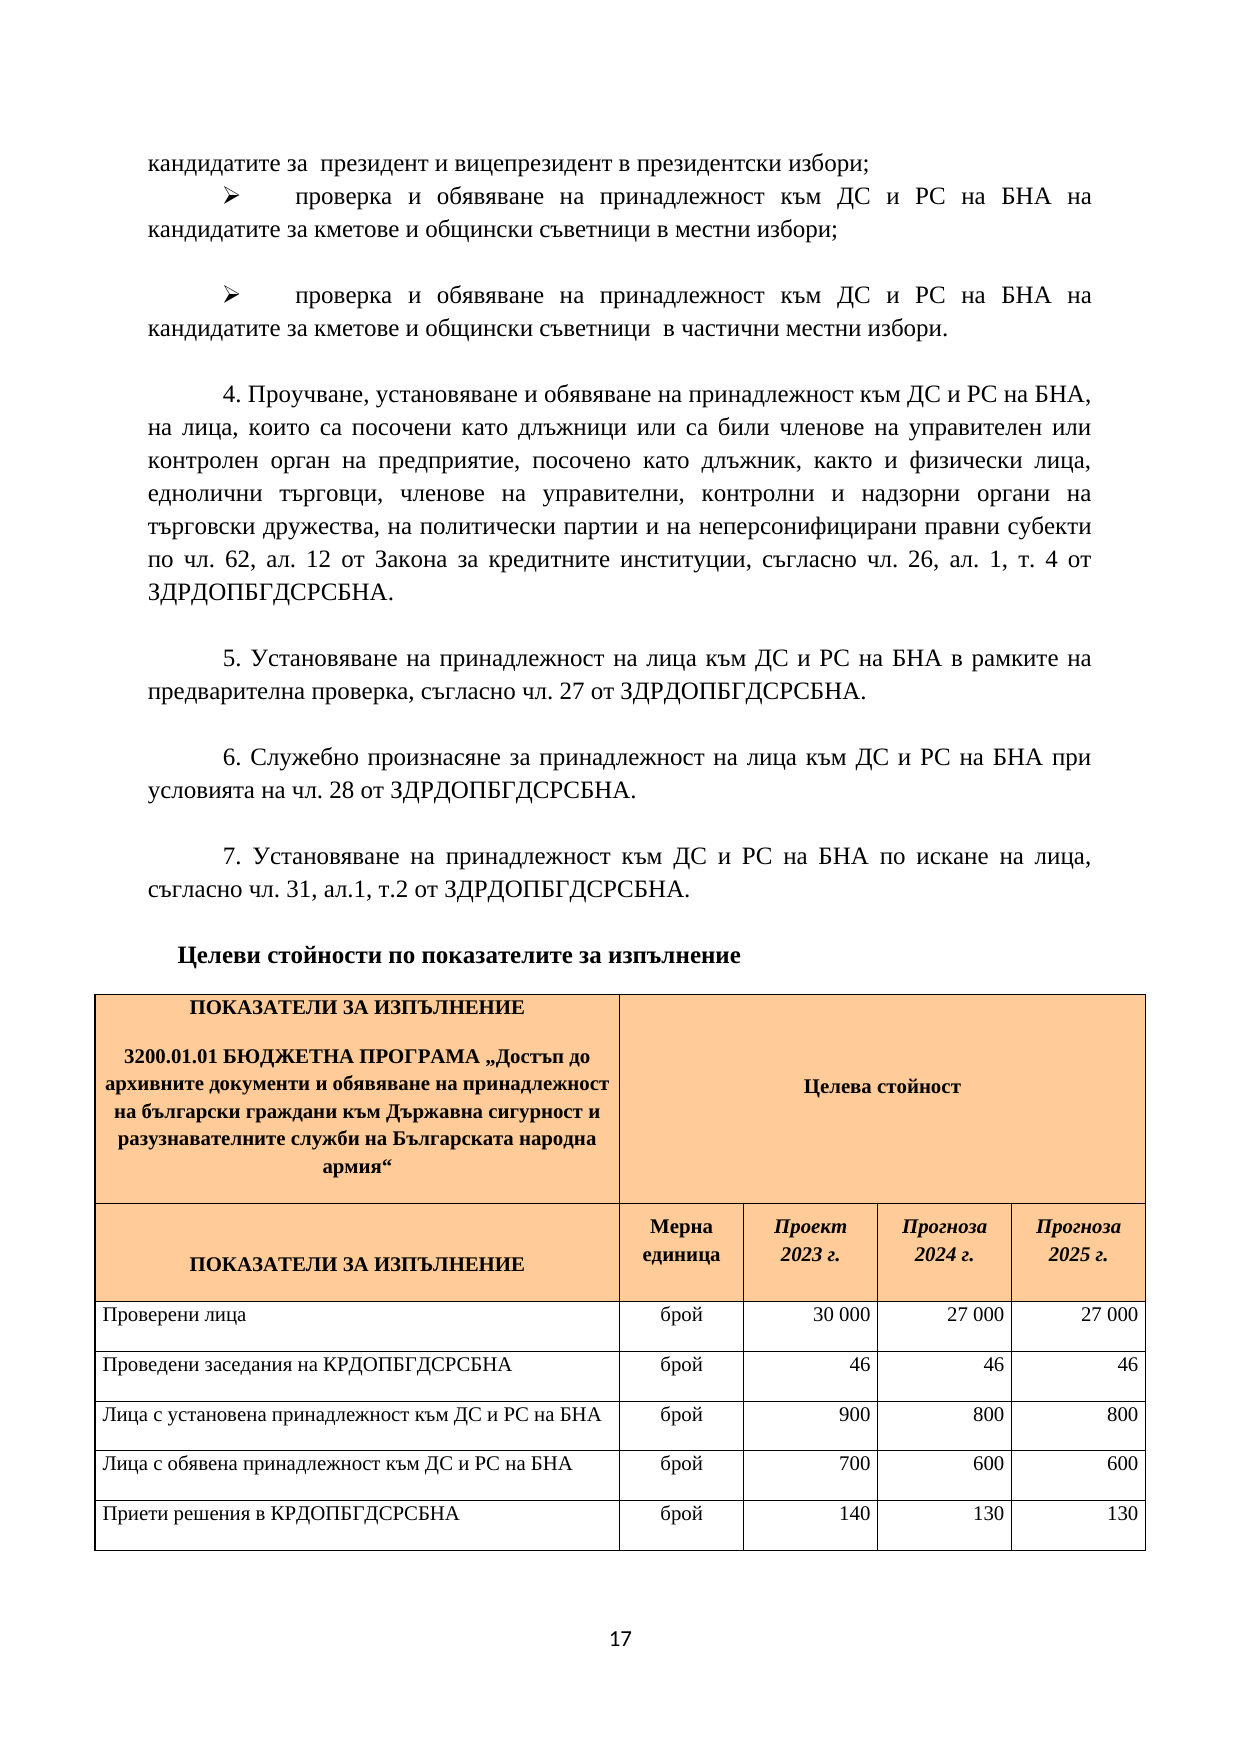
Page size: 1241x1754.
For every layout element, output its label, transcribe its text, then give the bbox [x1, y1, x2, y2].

table_header ПОКАЗАТЕЛИ ЗА ИЗПЪЛНЕНИЕ 3200.01.01 БЮДЖЕТНА ПРОГРАМА „Достъп до архивните документи и обявяване на принадлежност на български граждани към Държавна сигурност и разузнавателните служби на Българската народна армия“ [96, 995, 619, 1203]
list проверка и обявяване на принадлежност към ДС и РС на БНА на кандидатите за кметове и общински съветници в частични местни избори. [148, 280, 1092, 342]
table_cell 800 [1012, 1402, 1145, 1450]
table_cell 900 [744, 1402, 877, 1450]
table_cell 800 [878, 1402, 1011, 1450]
table_cell 46 [1012, 1352, 1145, 1401]
table_cell 27 000 [1012, 1302, 1145, 1351]
table_cell Проверени лица [96, 1302, 619, 1351]
table_cell брой [620, 1352, 743, 1401]
table_cell Лица с установена принадлежност към ДС и РС на БНА [96, 1402, 619, 1450]
text Целеви стойности по показателите за изпълнение [177, 940, 1092, 969]
table_cell 30 000 [744, 1302, 877, 1351]
table_header Целева стойност [620, 995, 1145, 1203]
text 6. Служебно произнасяне за принадлежност на лица към ДС и PC на БНА при условията на чл. 28 от ЗДРДОПБГДСPCБНА. [148, 742, 1092, 804]
table_cell брой [620, 1302, 743, 1351]
table_cell Лица с обявена принадлежност към ДС и РС на БНА [96, 1451, 619, 1500]
table_cell брой [620, 1501, 743, 1550]
table_cell 46 [744, 1352, 877, 1401]
text 5. Установяване на принадлежност на лица към ДС и PC на БНА в рамките на предварителна проверка, съгласно чл. 27 от ЗДРДОПБГДСPCБНА. [148, 643, 1092, 705]
table_cell 130 [1012, 1501, 1145, 1550]
table_cell 700 [744, 1451, 877, 1500]
table_cell 27 000 [878, 1302, 1011, 1351]
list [148, 148, 1092, 176]
table_cell 600 [878, 1451, 1011, 1500]
table_cell брой [620, 1451, 743, 1500]
table_cell 130 [878, 1501, 1011, 1550]
table_cell ПОКАЗАТЕЛИ ЗА ИЗПЪЛНЕНИЕ [96, 1204, 619, 1301]
list проверка и обявяване на принадлежност към ДС и РС на БНА на кандидатите за кметове и общински съветници в местни избори; [148, 181, 1092, 242]
table_cell Мерна единица [620, 1204, 743, 1301]
table_cell 600 [1012, 1451, 1145, 1500]
table_cell Приети решения в КРДОПБГДСРСБНА [96, 1501, 619, 1550]
text 4. Проучване, установяване и обявяване на принадлежност към ДС и PC на БНА, на лица, които са посочени като длъжници или са били членове на управителен или контролен орган на предприятие, посочено като длъжник, както и физически лица, еднолични търговци, членове на управителни, контролни и надзорни органи на търговски дружества, на политически партии и на неперсонифицирани правни субекти по чл. 62, ал. 12 от Закона за кредитните институции, съгласно чл. 26, ал. 1, т. 4 от ЗДРДОПБГДСPCБНА. [148, 379, 1092, 606]
table_cell Прогноза 2024 г. [878, 1204, 1011, 1301]
table_cell Прогноза 2025 г. [1012, 1204, 1145, 1301]
table_cell 46 [878, 1352, 1011, 1401]
table_cell брой [620, 1402, 743, 1450]
table_cell Проект 2023 г. [744, 1204, 877, 1301]
text 7. Установяване на принадлежност към ДС и PC на БНА по искане на лица, съгласно чл. 31, ал.1, т.2 от ЗДРДОПБГДСPCБНА. [148, 841, 1092, 903]
table_cell 140 [744, 1501, 877, 1550]
table_cell Проведени заседания на КРДОПБГДСРСБНА [96, 1352, 619, 1401]
